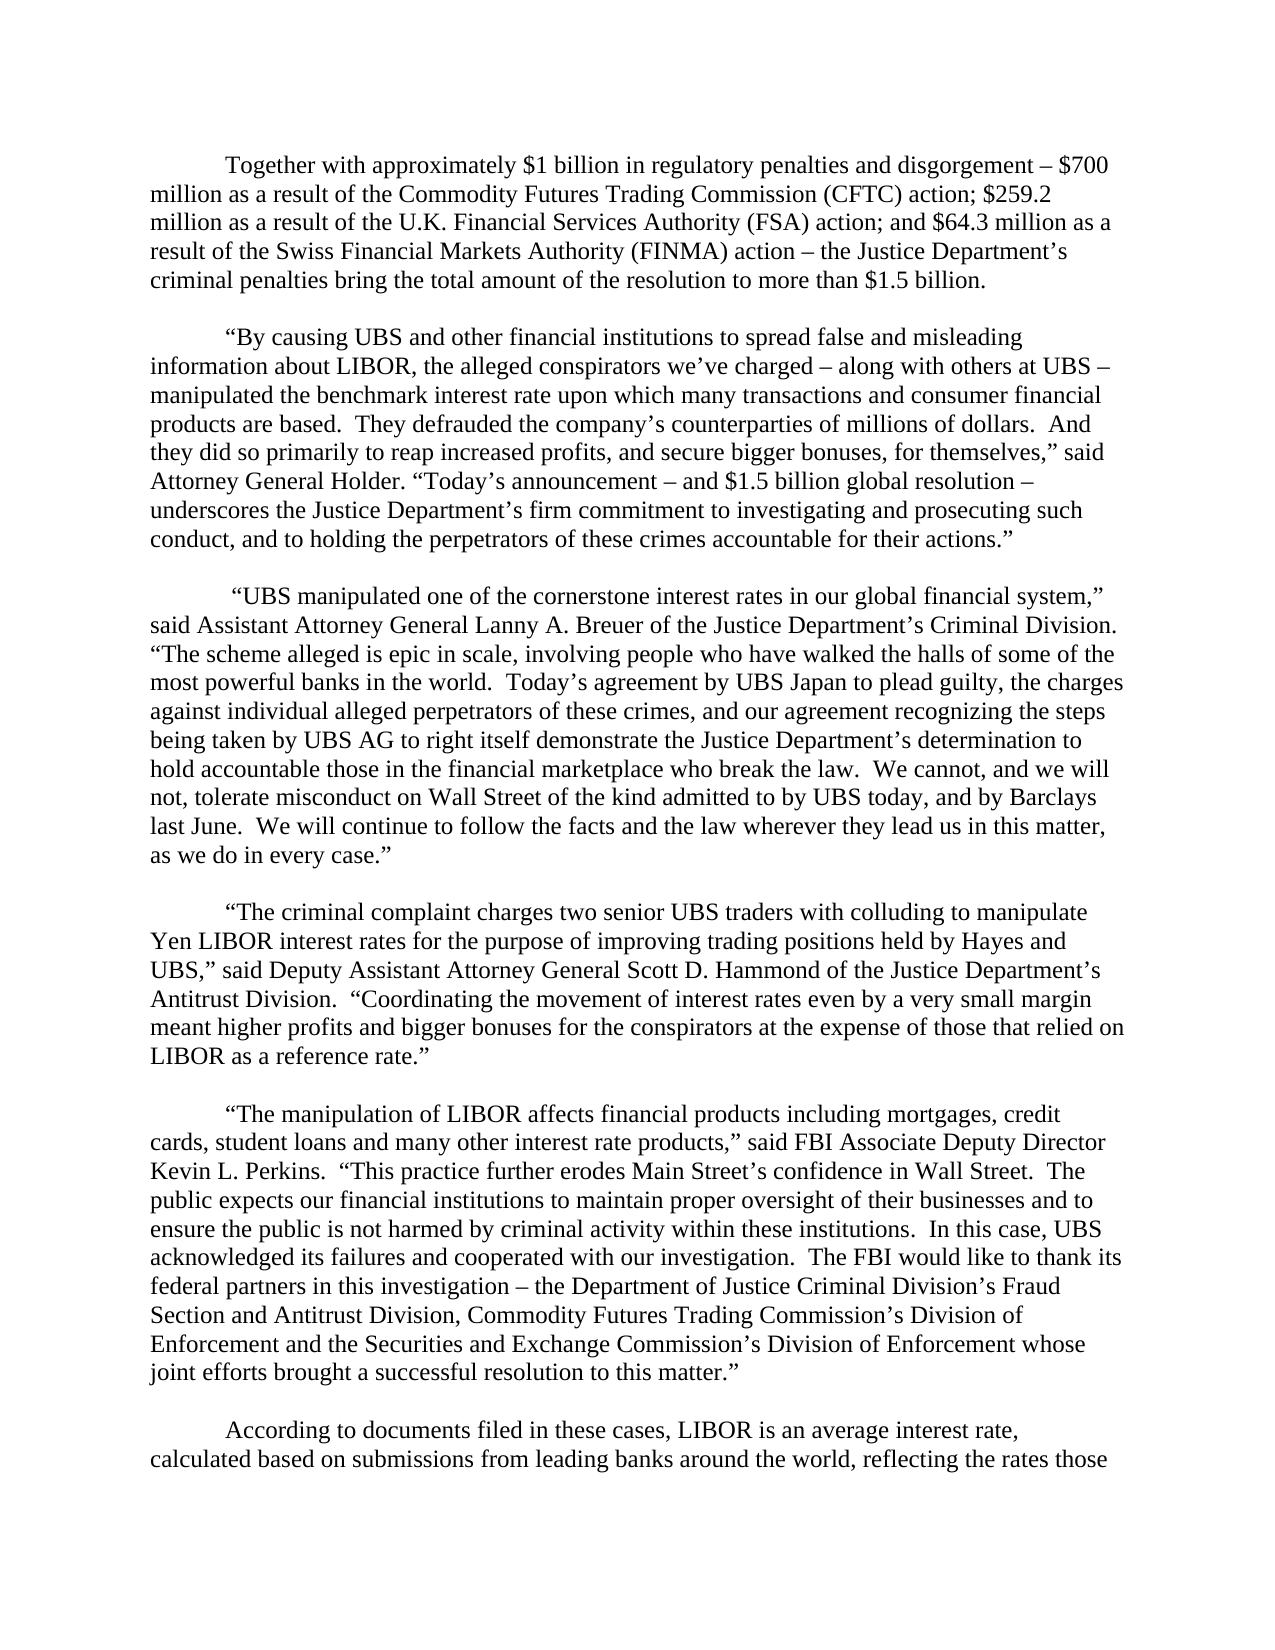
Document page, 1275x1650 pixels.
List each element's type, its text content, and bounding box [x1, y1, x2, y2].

text “The criminal complaint charges two senior UBS traders with colluding to manipulate Yen LIBOR interest rates for the purpose of improving trading positions held by Hayes and UBS,” said Deputy Assistant Attorney General Scott D. Hammond of the Justice Department’s Antitrust Division. “Coordinating the movement of interest rates even by a very small margin meant higher profits and bigger bonuses for the conspirators at the expense of those that relied on LIBOR as a reference rate.” [150, 897, 1125, 1070]
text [150, 1415, 1125, 1472]
text “The manipulation of LIBOR affects financial products including mortgages, credit cards, student loans and many other interest rate products,” said FBI Associate Deputy Director Kevin L. Perkins. “This practice further erodes Main Street’s confidence in Wall Street. The public expects our financial institutions to maintain proper oversight of their businesses and to ensure the public is not harmed by criminal activity within these institutions. In this case, UBS acknowledged its failures and cooperated with our investigation. The FBI would like to thank its federal partners in this investigation – the Department of Justice Criminal Division’s Fraud Section and Antitrust Division, Commodity Futures Trading Commission’s Division of Enforcement and the Securities and Exchange Commission’s Division of Enforcement whose joint efforts brought a successful resolution to this matter.” [150, 1099, 1125, 1386]
text “By causing UBS and other financial institutions to spread false and misleading information about LIBOR, the alleged conspirators we’ve charged – along with others at UBS – manipulated the benchmark interest rate upon which many transactions and consumer financial products are based. They defrauded the company’s counterparties of millions of dollars. And they did so primarily to reap increased profits, and secure bigger bonuses, for themselves,” said Attorney General Holder. “Today’s announcement – and $1.5 billion global resolution – underscores the Justice Department’s firm commitment to investigating and prosecuting such conduct, and to holding the perpetrators of these crimes accountable for their actions.” [150, 322, 1125, 552]
text “UBS manipulated one of the cornerstone interest rates in our global financial system,” said Assistant Attorney General Lanny A. Breuer of the Justice Department’s Criminal Division. “The scheme alleged is epic in scale, involving people who have walked the halls of some of the most powerful banks in the world. Today’s agreement by UBS Japan to plead guilty, the charges against individual alleged perpetrators of these crimes, and our agreement recognizing the steps being taken by UBS AG to right itself demonstrate the Justice Department’s determination to hold accountable those in the financial marketplace who break the law. We cannot, and we will not, tolerate misconduct on Wall Street of the kind admitted to by UBS today, and by Barclays last June. We will continue to follow the facts and the law wherever they lead us in this matter, as we do in every case.” [150, 581, 1125, 869]
text Together with approximately $1 billion in regulatory penalties and disgorgement – $700 million as a result of the Commodity Futures Trading Commission (CFTC) action; $259.2 million as a result of the U.K. Financial Services Authority (FSA) action; and $64.3 million as a result of the Swiss Financial Markets Authority (FINMA) action – the Justice Department’s criminal penalties bring the total amount of the resolution to more than $1.5 billion. [150, 150, 1125, 294]
